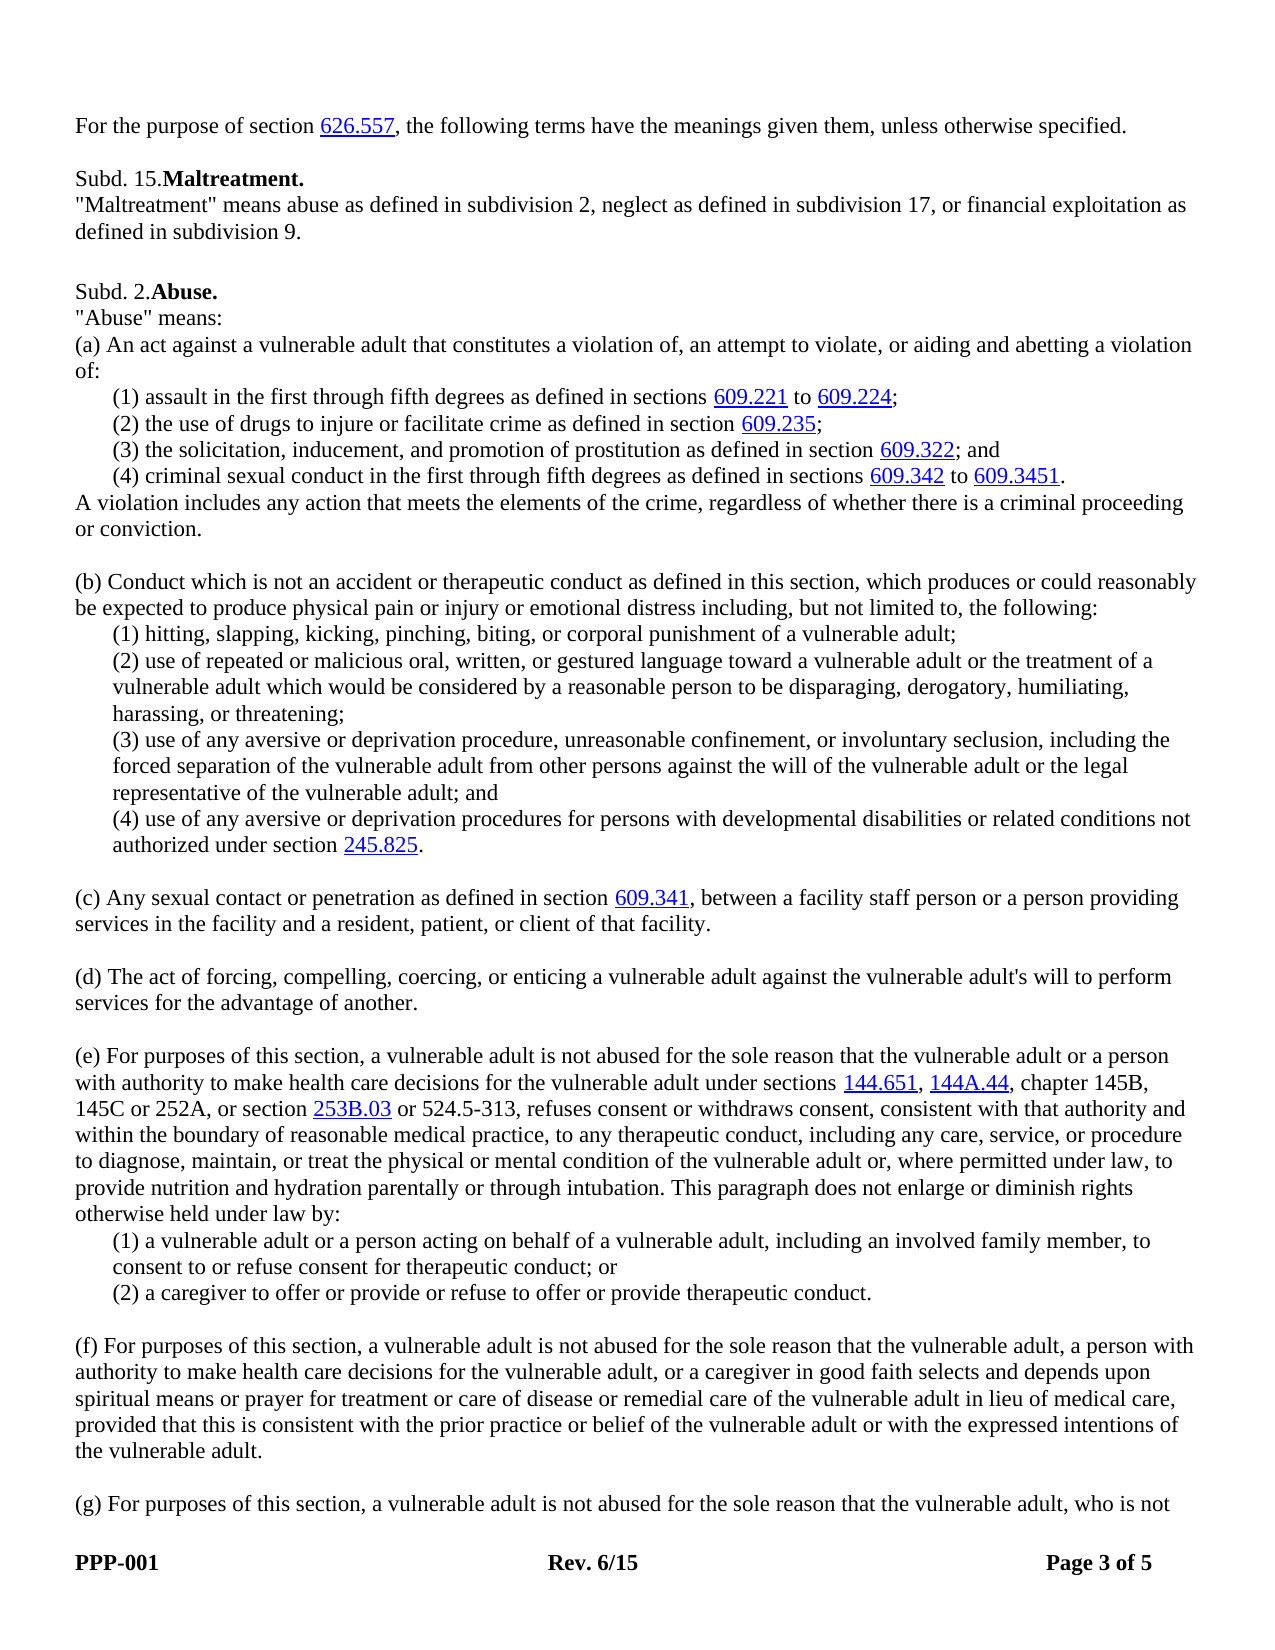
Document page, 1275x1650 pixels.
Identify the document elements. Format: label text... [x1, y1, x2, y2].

text (1) assault in the first through fifth degrees as defined in sections 609.221 to 609.224; [112, 383, 1200, 410]
text (b) Conduct which is not an accident or therapeutic conduct as defined in this section, which produces or could reasonably be expected to produce physical pain or injury or emotional distress including, but not limited to, the following: [75, 568, 1200, 621]
text (f) For purposes of this section, a vulnerable adult is not abused for the sole reason that the vulnerable adult, a person with authority to make health care decisions for the vulnerable adult, or a caregiver in good faith selects and depends upon spiritual means or prayer for treatment or care of disease or remedial care of the vulnerable adult in lieu of medical care, provided that this is consistent with the prior practice or belief of the vulnerable adult or with the expressed intentions of the vulnerable adult. [75, 1332, 1200, 1464]
text (e) For purposes of this section, a vulnerable adult is not abused for the sole reason that the vulnerable adult or a person with authority to make health care decisions for the vulnerable adult under sections 144.651, 144A.44, chapter 145B, 145C or 252A, or section 253B.03 or 524.5-313, refuses consent or withdraws consent, consistent with that authority and within the boundary of reasonable medical practice, to any therapeutic conduct, including any care, service, or procedure to diagnose, maintain, or treat the physical or mental condition of the vulnerable adult or, where permitted under law, to provide nutrition and hydration parentally or through intubation. This paragraph does not enlarge or diminish rights otherwise held under law by: [75, 1042, 1200, 1227]
text Subd. 2.Abuse. [75, 274, 1200, 304]
text (c) Any sexual contact or penetration as defined in section 609.341, between a facility staff person or a person providing services in the facility and a resident, patient, or client of that facility. [75, 884, 1200, 937]
text (4) use of any aversive or deprivation procedures for persons with developmental disabilities or related conditions not authorized under section 245.825. [112, 805, 1200, 858]
text (3) the solicitation, inducement, and promotion of prostitution as defined in section 609.322; and [112, 436, 1200, 462]
text (4) criminal sexual conduct in the first through fifth degrees as defined in sections 609.342 to 609.3451. [112, 462, 1200, 489]
text (2) the use of drugs to injure or facilitate crime as defined in section 609.235; [112, 410, 1200, 436]
text (a) An act against a vulnerable adult that constitutes a violation of, an attempt to violate, or aiding and abetting a violation of: [75, 331, 1200, 383]
text (1) a vulnerable adult or a person acting on behalf of a vulnerable adult, including an involved family member, to consent to or refuse consent for therapeutic conduct; or [112, 1227, 1200, 1279]
text "Maltreatment" means abuse as defined in subdivision 2, neglect as defined in subdivision 17, or financial exploitation as defined in subdivision 9. [75, 192, 1200, 244]
text Subd. 15.Maltreatment. [75, 165, 1200, 192]
text (1) hitting, slapping, kicking, pinching, biting, or corporal punishment of a vulnerable adult; [112, 621, 1200, 647]
text A violation includes any action that meets the elements of the crime, regardless of whether there is a criminal proceeding or conviction. [75, 489, 1200, 541]
text "Abuse" means: [75, 304, 1200, 331]
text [75, 1490, 1200, 1517]
text (d) The act of forcing, compelling, coercing, or enticing a vulnerable adult against the vulnerable adult's will to perform services for the advantage of another. [75, 963, 1200, 1016]
text For the purpose of section 626.557, the following terms have the meanings given them, unless otherwise specified. [75, 112, 1200, 139]
text (2) a caregiver to offer or provide or refuse to offer or provide therapeutic conduct. [112, 1279, 1200, 1306]
text (2) use of repeated or malicious oral, written, or gestured language toward a vulnerable adult or the treatment of a vulnerable adult which would be considered by a reasonable person to be disparaging, derogatory, humiliating, harassing, or threatening; [112, 647, 1200, 726]
text (3) use of any aversive or deprivation procedure, unreasonable confinement, or involuntary seclusion, including the forced separation of the vulnerable adult from other persons against the will of the vulnerable adult or the legal representative of the vulnerable adult; and [112, 726, 1200, 805]
